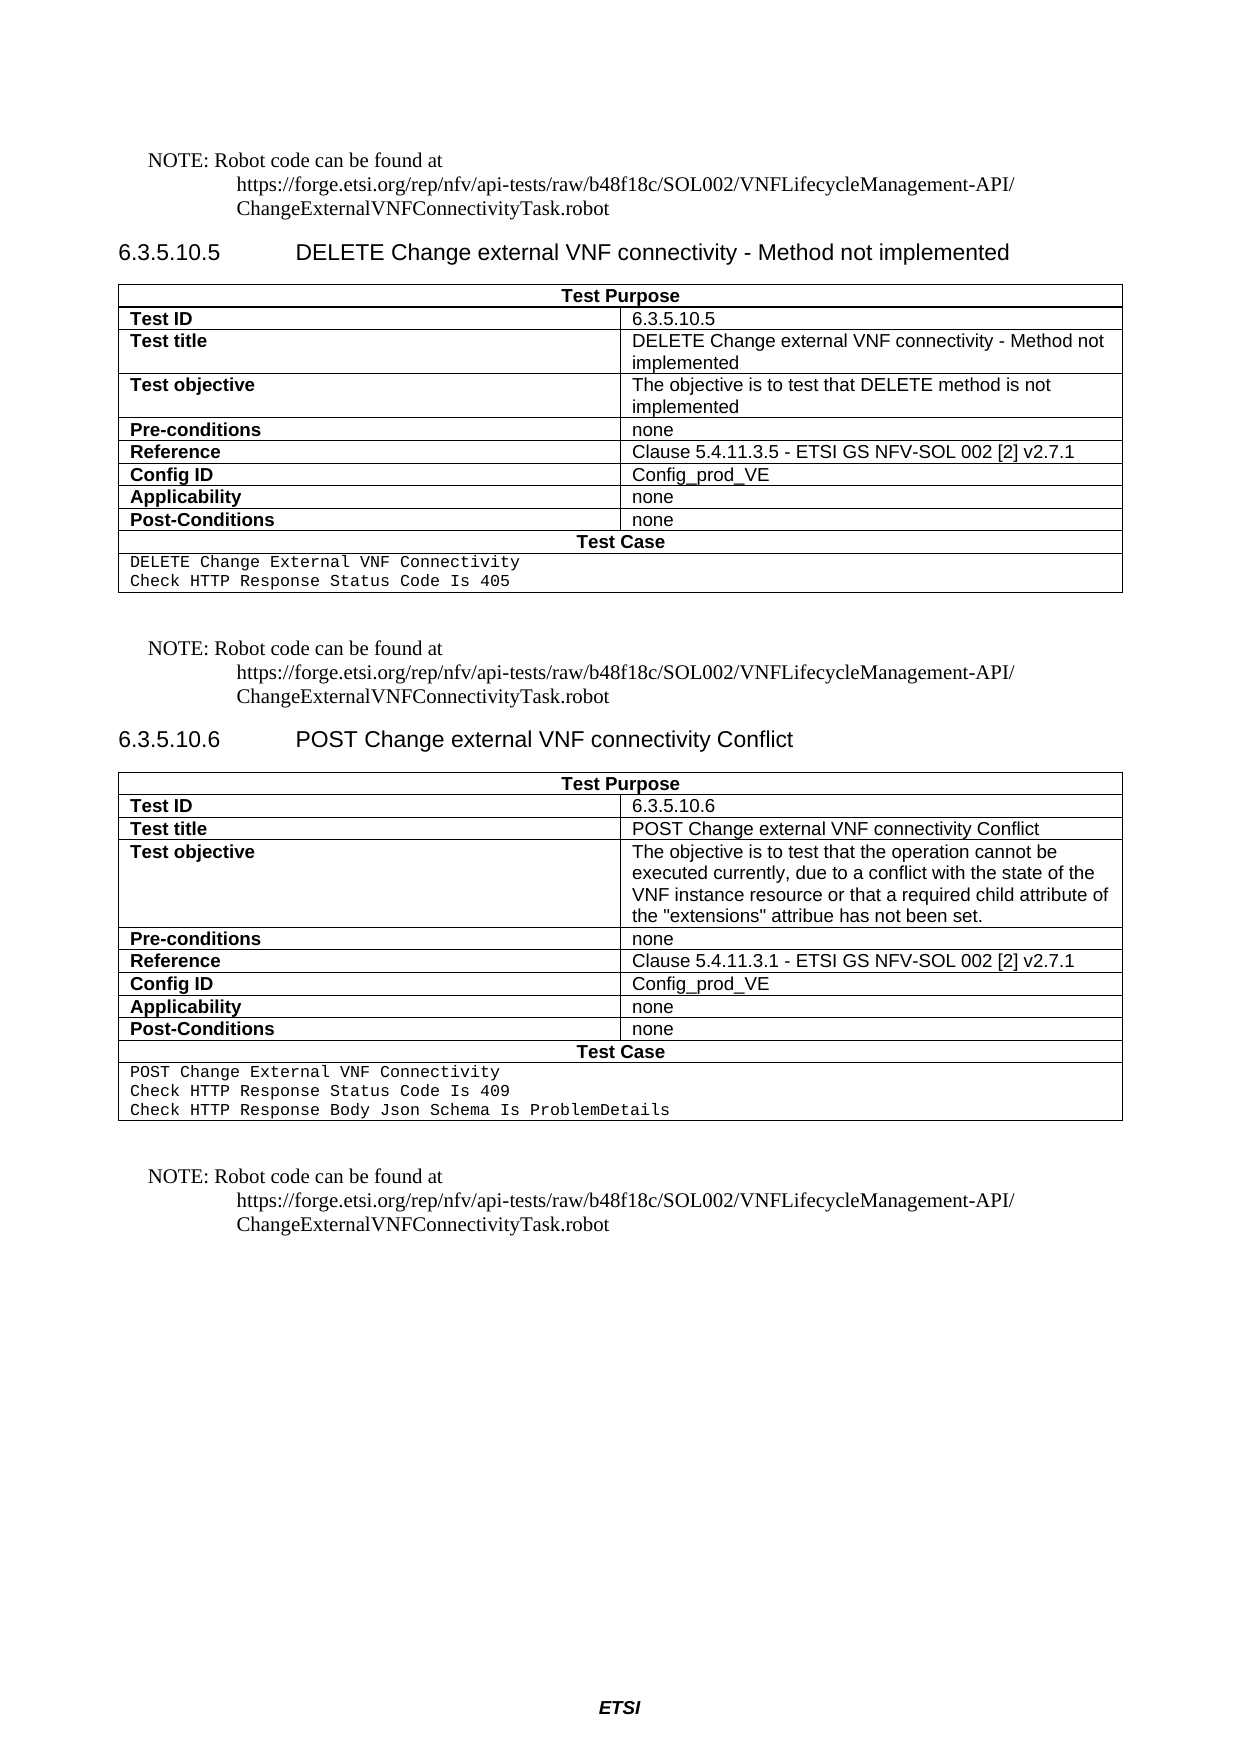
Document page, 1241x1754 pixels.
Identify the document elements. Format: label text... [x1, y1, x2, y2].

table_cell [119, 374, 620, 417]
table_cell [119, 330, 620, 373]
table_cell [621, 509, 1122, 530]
text NOTE: Robot code can be found at https://forge.etsi.org/rep/nfv/api-tests/raw/b48f18c/SOL002/VNFLifecycleManagement-API/ChangeExternalVNFConnectivityTask.robot [148, 636, 1122, 708]
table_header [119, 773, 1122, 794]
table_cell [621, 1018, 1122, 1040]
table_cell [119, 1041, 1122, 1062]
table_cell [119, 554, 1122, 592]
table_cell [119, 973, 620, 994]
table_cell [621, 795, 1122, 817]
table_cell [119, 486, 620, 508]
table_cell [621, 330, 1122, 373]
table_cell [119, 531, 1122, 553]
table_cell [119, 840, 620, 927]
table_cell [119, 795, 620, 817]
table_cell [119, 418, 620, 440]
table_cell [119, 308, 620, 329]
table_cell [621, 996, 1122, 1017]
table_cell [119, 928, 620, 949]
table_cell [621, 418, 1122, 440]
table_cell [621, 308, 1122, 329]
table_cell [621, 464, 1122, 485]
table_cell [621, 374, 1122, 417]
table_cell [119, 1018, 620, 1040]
text NOTE: Robot code can be found at https://forge.etsi.org/rep/nfv/api-tests/raw/b48f18c/SOL002/VNFLifecycleManagement-API/ChangeExternalVNFConnectivityTask.robot [148, 148, 1122, 220]
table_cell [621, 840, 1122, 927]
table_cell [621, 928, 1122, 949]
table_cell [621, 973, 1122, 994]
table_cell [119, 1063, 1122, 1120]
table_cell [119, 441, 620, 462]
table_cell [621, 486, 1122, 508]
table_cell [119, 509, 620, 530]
subtitle 6.3.5.10.6 POST Change external VNF connectivity Conflict [118, 726, 1122, 753]
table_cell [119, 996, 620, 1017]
subtitle 6.3.5.10.5 DELETE Change external VNF connectivity - Method not implemented [118, 239, 1122, 265]
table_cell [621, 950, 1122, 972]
text NOTE: Robot code can be found at https://forge.etsi.org/rep/nfv/api-tests/raw/b48f18c/SOL002/VNFLifecycleManagement-API/ChangeExternalVNFConnectivityTask.robot [148, 1164, 1122, 1236]
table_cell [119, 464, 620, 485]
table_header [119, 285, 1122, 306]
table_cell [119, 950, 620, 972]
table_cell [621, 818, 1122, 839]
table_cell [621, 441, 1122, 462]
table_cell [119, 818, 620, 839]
